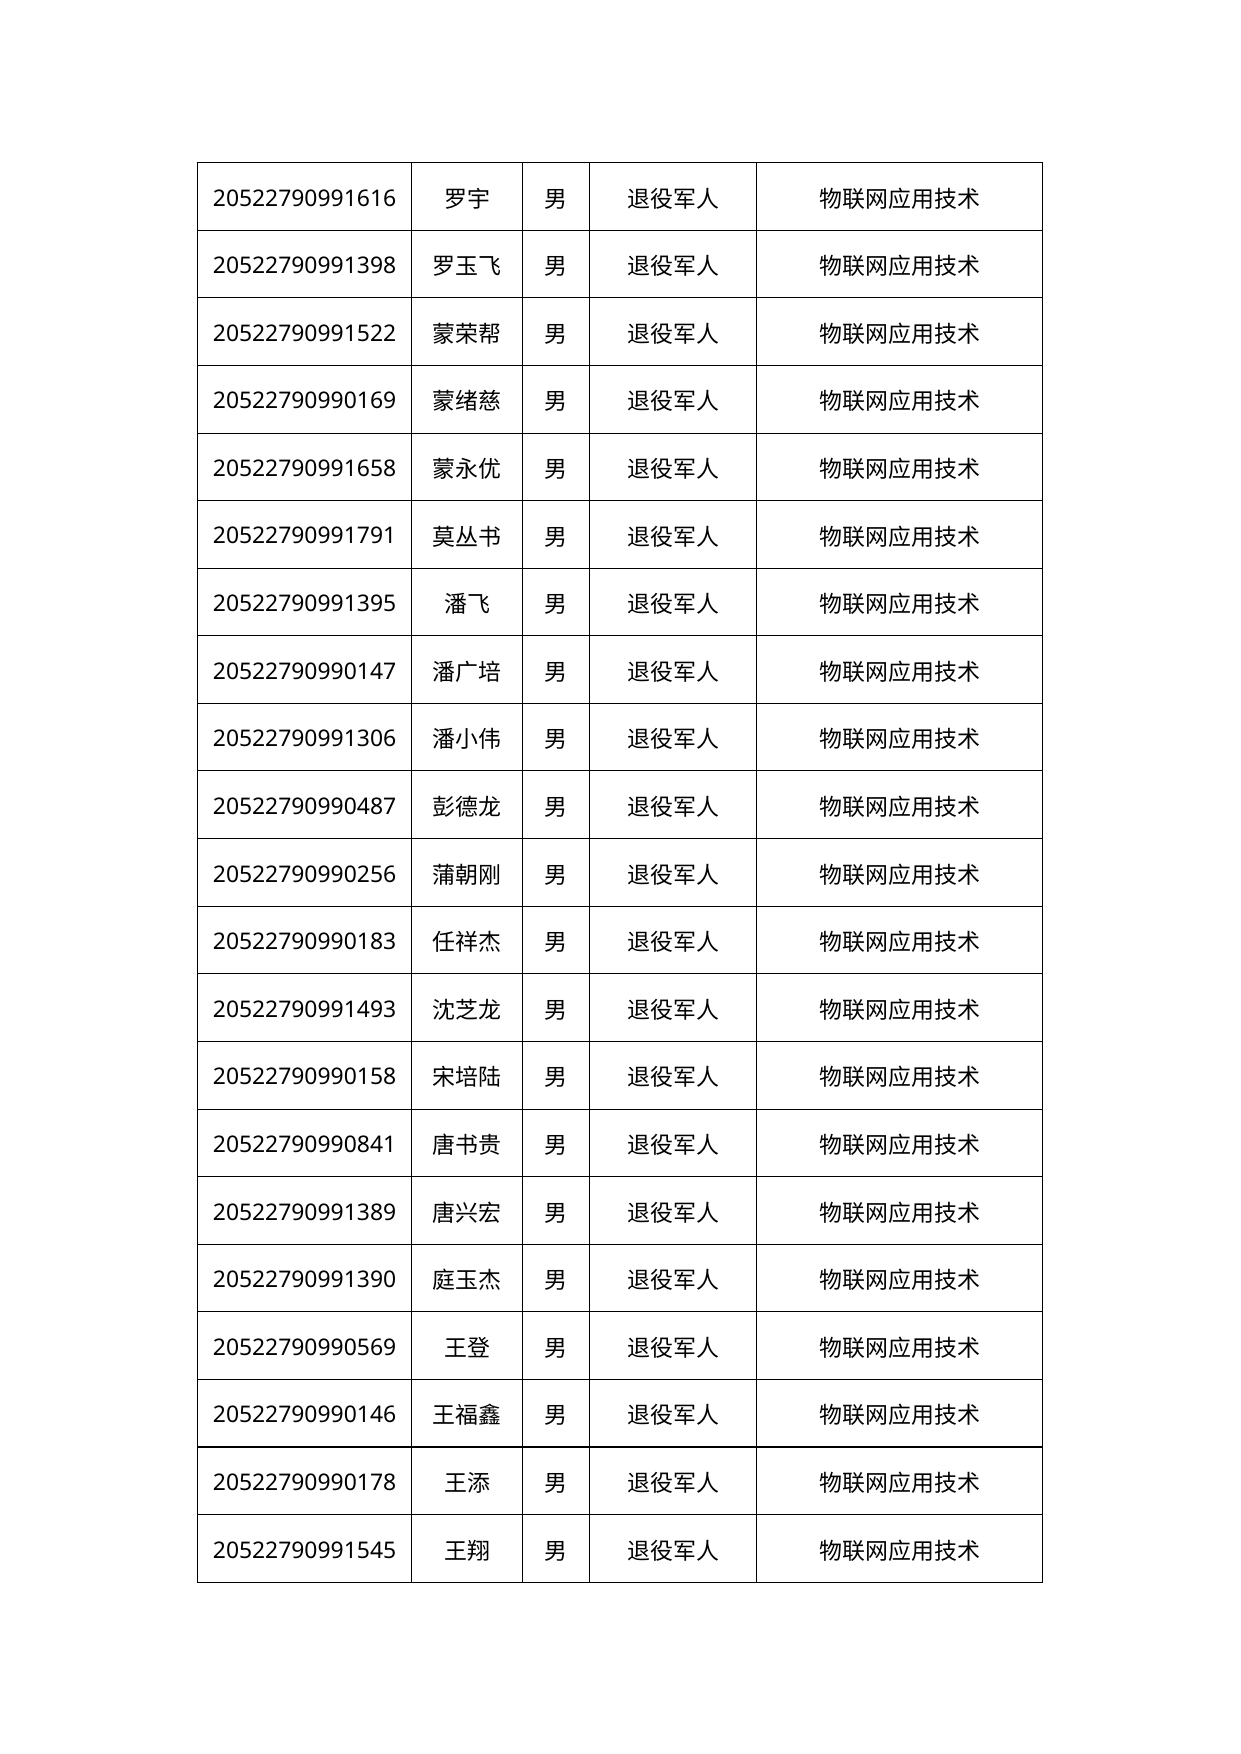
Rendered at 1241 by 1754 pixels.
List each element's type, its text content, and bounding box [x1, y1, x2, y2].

table_cell 退役军人 [590, 636, 756, 703]
table_cell 潘广培 [412, 636, 522, 703]
table_cell 20522790991791 [198, 501, 411, 568]
table_cell 男 [523, 907, 589, 973]
table_cell 潘小伟 [412, 704, 522, 770]
table_cell 物联网应用技术 [757, 839, 1042, 906]
table_cell 物联网应用技术 [757, 231, 1042, 297]
table_cell 唐兴宏 [412, 1177, 522, 1244]
table_cell 罗宇 [412, 163, 522, 229]
table_cell 物联网应用技术 [757, 704, 1042, 770]
table_cell 男 [523, 1448, 589, 1514]
table_cell 男 [523, 1380, 589, 1446]
table_cell 退役军人 [590, 974, 756, 1041]
table_cell 物联网应用技术 [757, 1177, 1042, 1244]
table_cell 退役军人 [590, 163, 756, 229]
table_cell 退役军人 [590, 1515, 756, 1582]
table_cell 物联网应用技术 [757, 1448, 1042, 1514]
table_cell 男 [523, 636, 589, 703]
table_cell 物联网应用技术 [757, 569, 1042, 635]
table_cell 蒙绪慈 [412, 366, 522, 432]
table_cell 王福鑫 [412, 1380, 522, 1446]
table_cell 20522790991398 [198, 231, 411, 297]
table_cell 20522790991545 [198, 1515, 411, 1582]
table_cell 退役军人 [590, 1312, 756, 1379]
table_cell 20522790990183 [198, 907, 411, 973]
table_cell 物联网应用技术 [757, 907, 1042, 973]
table_cell 退役军人 [590, 298, 756, 365]
table_cell 男 [523, 366, 589, 432]
table_cell 男 [523, 298, 589, 365]
table_cell 退役军人 [590, 501, 756, 568]
table_cell 物联网应用技术 [757, 1245, 1042, 1311]
table_cell 退役军人 [590, 569, 756, 635]
table_cell 蒙荣帮 [412, 298, 522, 365]
table_cell 王翔 [412, 1515, 522, 1582]
table_cell 20522790990178 [198, 1448, 411, 1514]
table_cell 退役军人 [590, 704, 756, 770]
table_cell 王登 [412, 1312, 522, 1379]
table_cell 男 [523, 839, 589, 906]
table_cell 20522790991389 [198, 1177, 411, 1244]
table_cell 物联网应用技术 [757, 434, 1042, 500]
table_cell 20522790991616 [198, 163, 411, 229]
table_cell 莫丛书 [412, 501, 522, 568]
table_cell 20522790991306 [198, 704, 411, 770]
table_cell 男 [523, 501, 589, 568]
table_cell 物联网应用技术 [757, 163, 1042, 229]
table_cell 男 [523, 434, 589, 500]
table_cell 物联网应用技术 [757, 1515, 1042, 1582]
table_cell 20522790990841 [198, 1110, 411, 1176]
table_cell 唐书贵 [412, 1110, 522, 1176]
table_cell 男 [523, 974, 589, 1041]
table_cell 宋培陆 [412, 1042, 522, 1108]
table_cell 20522790990256 [198, 839, 411, 906]
table_cell 物联网应用技术 [757, 1312, 1042, 1379]
table_cell 20522790991390 [198, 1245, 411, 1311]
table_cell 男 [523, 231, 589, 297]
table_cell 退役军人 [590, 1177, 756, 1244]
table_cell 庭玉杰 [412, 1245, 522, 1311]
table_cell 物联网应用技术 [757, 1042, 1042, 1108]
table_cell 20522790990158 [198, 1042, 411, 1108]
table_cell 退役军人 [590, 1380, 756, 1446]
table_cell 彭德龙 [412, 771, 522, 838]
table_cell 潘飞 [412, 569, 522, 635]
table_cell 退役军人 [590, 366, 756, 432]
table_cell 物联网应用技术 [757, 974, 1042, 1041]
table_cell 20522790991522 [198, 298, 411, 365]
table_cell 退役军人 [590, 231, 756, 297]
table_cell 蒲朝刚 [412, 839, 522, 906]
table_cell 男 [523, 1515, 589, 1582]
table_cell 20522790991658 [198, 434, 411, 500]
table_cell 男 [523, 163, 589, 229]
table_cell 20522790990169 [198, 366, 411, 432]
table_cell 物联网应用技术 [757, 1380, 1042, 1446]
table_cell 物联网应用技术 [757, 501, 1042, 568]
table_cell 退役军人 [590, 434, 756, 500]
table_cell 男 [523, 1245, 589, 1311]
table_cell 男 [523, 771, 589, 838]
table_cell 男 [523, 1042, 589, 1108]
table_cell 20522790990147 [198, 636, 411, 703]
table_cell 20522790991395 [198, 569, 411, 635]
table_cell 20522790990569 [198, 1312, 411, 1379]
table_cell 退役军人 [590, 1245, 756, 1311]
table_cell 退役军人 [590, 1042, 756, 1108]
table_cell 物联网应用技术 [757, 636, 1042, 703]
table_cell 退役军人 [590, 1110, 756, 1176]
table_cell 物联网应用技术 [757, 298, 1042, 365]
table_cell 退役军人 [590, 907, 756, 973]
table_cell 任祥杰 [412, 907, 522, 973]
table_cell 男 [523, 704, 589, 770]
table_cell 物联网应用技术 [757, 1110, 1042, 1176]
table_cell 罗玉飞 [412, 231, 522, 297]
table_cell 男 [523, 1110, 589, 1176]
table_cell 退役军人 [590, 771, 756, 838]
table_cell 沈芝龙 [412, 974, 522, 1041]
table_cell 20522790991493 [198, 974, 411, 1041]
table_cell 男 [523, 1177, 589, 1244]
table_cell 物联网应用技术 [757, 366, 1042, 432]
table_cell 物联网应用技术 [757, 771, 1042, 838]
table_cell 男 [523, 1312, 589, 1379]
table_cell 20522790990487 [198, 771, 411, 838]
table_cell 蒙永优 [412, 434, 522, 500]
table_cell 男 [523, 569, 589, 635]
table_cell 退役军人 [590, 1448, 756, 1514]
table_cell 退役军人 [590, 839, 756, 906]
table_cell 王添 [412, 1448, 522, 1514]
table_cell 20522790990146 [198, 1380, 411, 1446]
